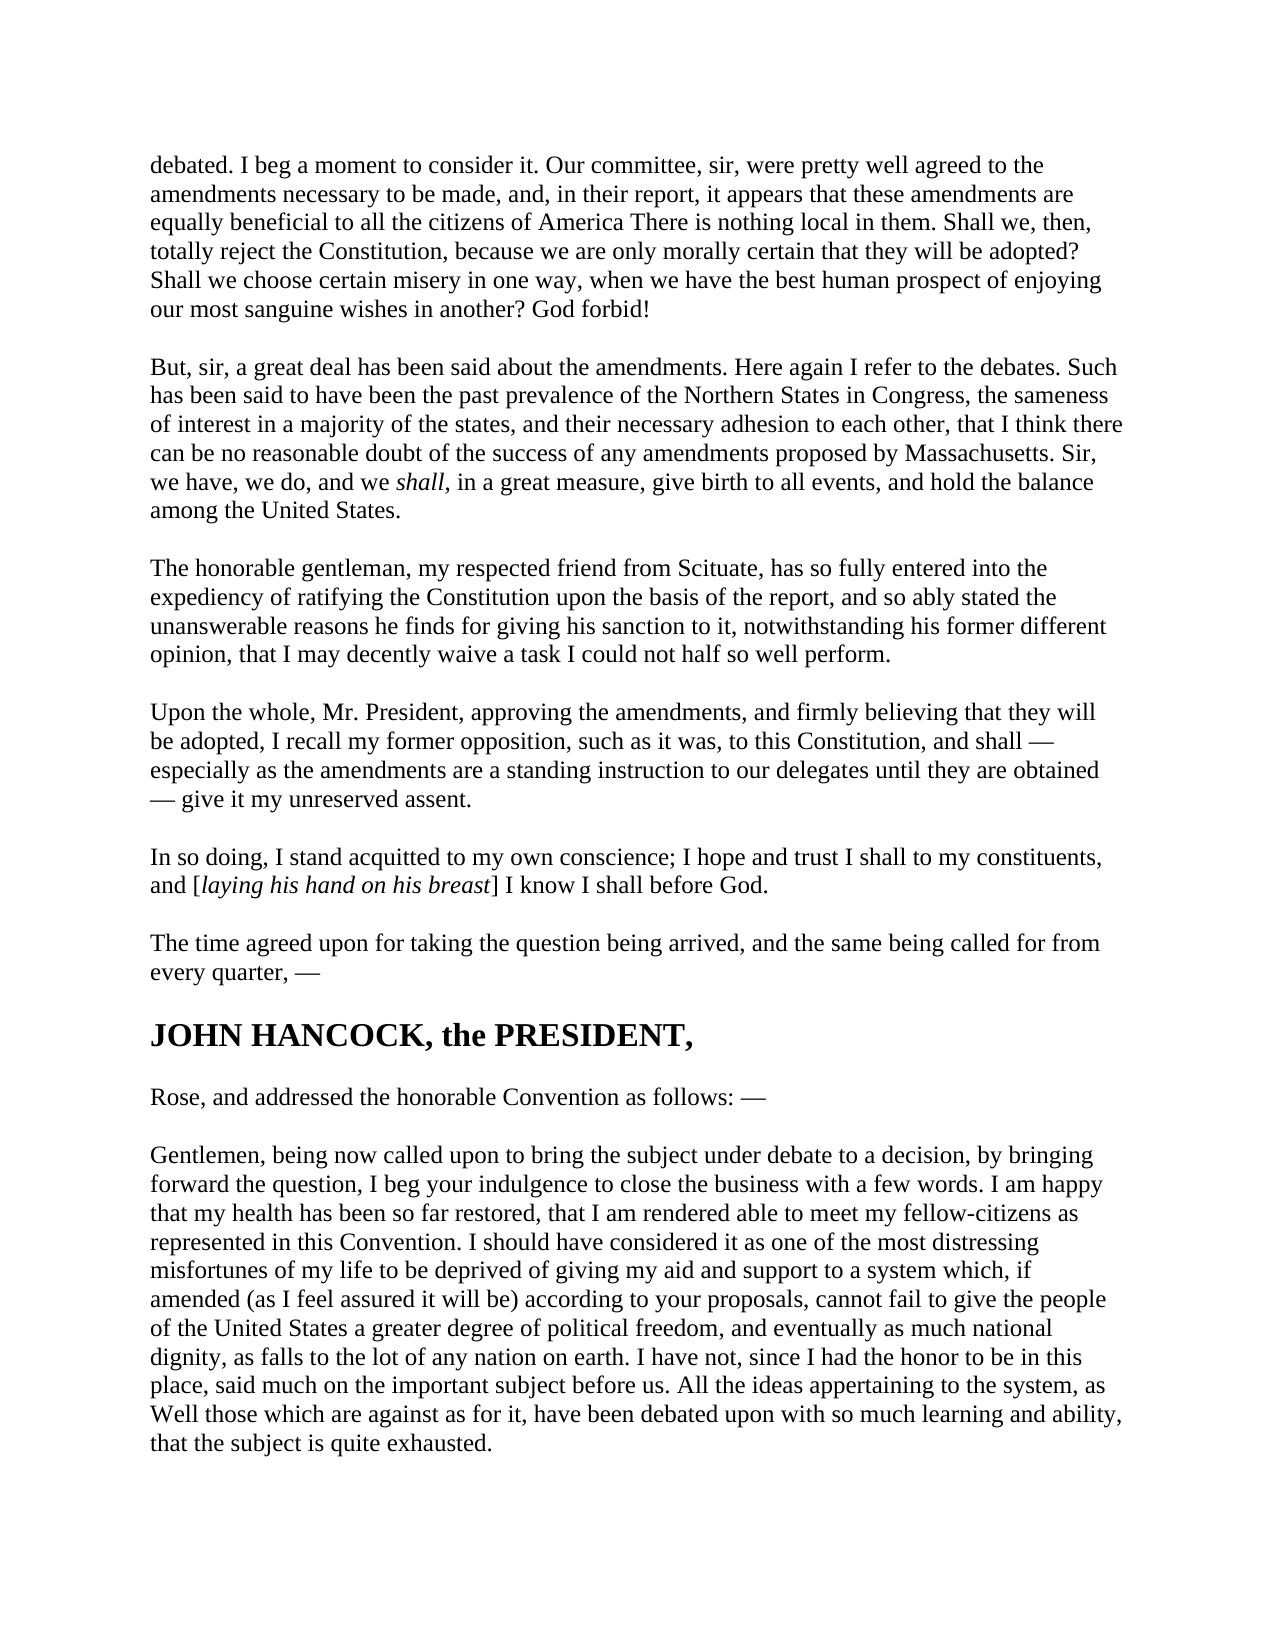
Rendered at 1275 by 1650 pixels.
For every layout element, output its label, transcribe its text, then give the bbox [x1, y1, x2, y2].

text Upon the whole, Mr. President, approving the amendments, and firmly believing that they will be adopted, I recall my former opposition, such as it was, to this Constitution, and shall — especially as the amendments are a standing instruction to our delegates until they are obtained — give it my unreserved assent. [150, 697, 1125, 812]
text The time agreed upon for taking the question being arrived, and the same being called for from every quarter, — [150, 928, 1125, 986]
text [150, 150, 1125, 322]
text In so doing, I stand acquitted to my own conscience; I hope and trust I shall to my constituents, and [laying his hand on his breast] I know I shall before God. [150, 842, 1125, 899]
text The honorable gentleman, my respected friend from Scituate, has so fully entered into the expediency of ratifying the Constitution upon the basis of the report, and so ably stated the unanswerable reasons he finds for giving his sanction to it, notwithstanding his former different opinion, that I may decently waive a task I could not half so well perform. [150, 553, 1125, 668]
subtitle JOHN HANCOCK, the PRESIDENT, [150, 1015, 1125, 1053]
text Rose, and addressed the honorable Convention as follows: — [150, 1082, 1125, 1111]
text But, sir, a great deal has been said about the amendments. Here again I refer to the debates. Such has been said to have been the past prevalence of the Northern States in Congress, the sameness of interest in a majority of the states, and their necessary adhesion to each other, that I think there can be no reasonable doubt of the success of any amendments proposed by Massachusetts. Sir, we have, we do, and we shall, in a great measure, give birth to all events, and hold the balance among the United States. [150, 352, 1125, 524]
text Gentlemen, being now called upon to bring the subject under debate to a decision, by bringing forward the question, I beg your indulgence to close the business with a few words. I am happy that my health has been so far restored, that I am rendered able to meet my fellow-citizens as represented in this Convention. I should have considered it as one of the most distressing misfortunes of my life to be deprived of giving my aid and support to a system which, if amended (as I feel assured it will be) according to your proposals, cannot fail to give the people of the United States a greater degree of political freedom, and eventually as much national dignity, as falls to the lot of any nation on earth. I have not, since I had the honor to be in this place, said much on the important subject before us. All the ideas appertaining to the system, as Well those which are against as for it, have been debated upon with so much learning and ability, that the subject is quite exhausted. [150, 1140, 1125, 1457]
